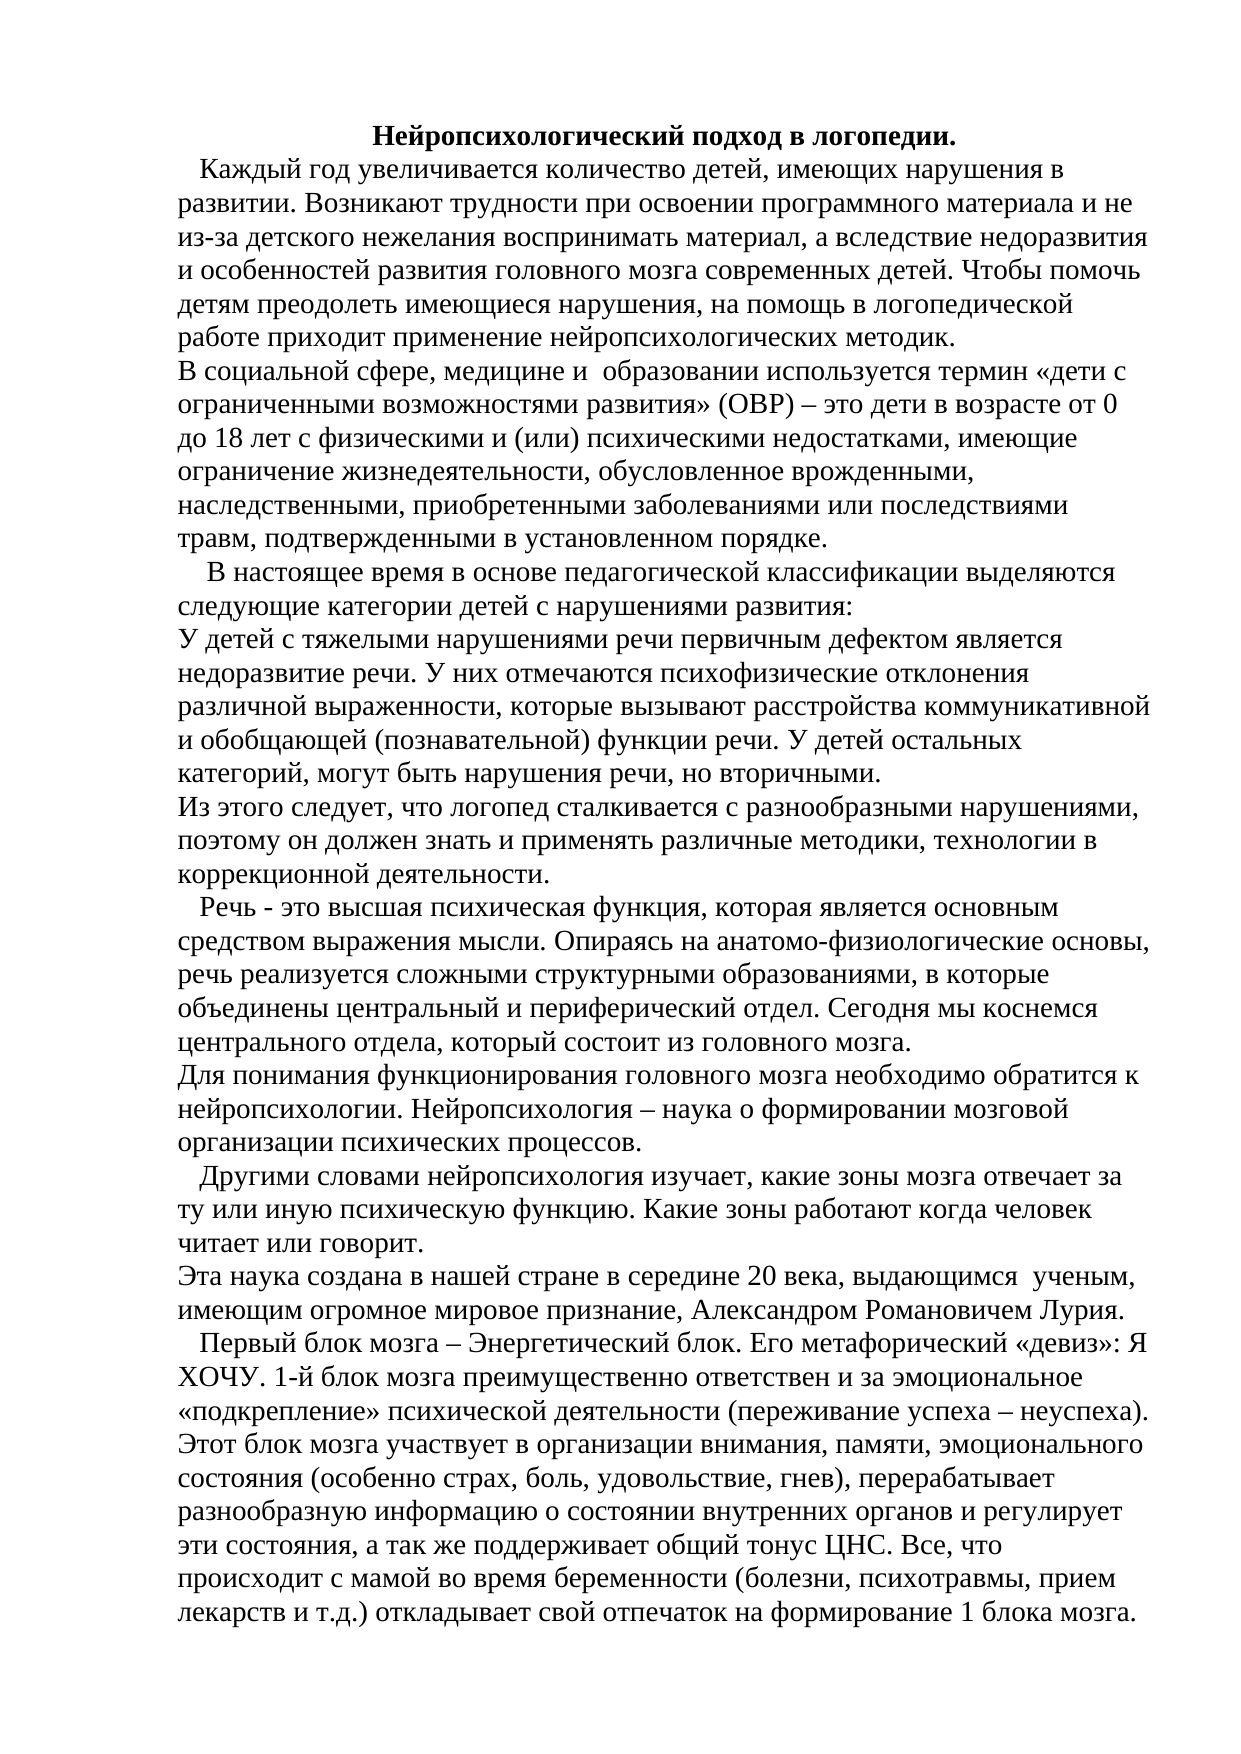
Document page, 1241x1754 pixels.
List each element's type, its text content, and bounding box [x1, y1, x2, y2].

text Эта наука создана в нашей стране в середине 20 века, выдающимся ученым, имеющим огромное мировое признание, Александром Романовичем Лурия. [177, 1258, 1152, 1326]
text Для понимания функционирования головного мозга необходимо обратится к нейропсихологии. Нейропсихология – наука о формировании мозговой организации психических процессов. [177, 1057, 1152, 1158]
text Речь - это высшая психическая функция, которая является основным средством выражения мысли. Опираясь на анатомо-физиологические основы, речь реализуется сложными структурными образованиями, в которые объединены центральный и периферический отдел. Сегодня мы коснемся центрального отдела, который состоит из головного мозга. [177, 889, 1152, 1057]
text Из этого следует, что логопед сталкивается с разнообразными нарушениями, поэтому он должен знать и применять различные методики, технологии в коррекционной деятельности. [177, 789, 1152, 889]
text В настоящее время в основе педагогической классификации выделяются следующие категории детей с нарушениями развития: [177, 554, 1152, 621]
text Каждый год увеличивается количество детей, имеющих нарушения в развитии. Возникают трудности при освоении программного материала и не из-за детского нежелания воспринимать материал, а вследствие недоразвития и особенностей развития головного мозга современных детей. Чтобы помочь детям преодолеть имеющиеся нарушения, на помощь в логопедической работе приходит применение нейропсихологических методик. [177, 152, 1152, 353]
text В социальной сфере, медицине и образовании используется термин «дети с ограниченными возможностями развития» (ОВР) – это дети в возрасте от 0 до 18 лет с физическими и (или) психическими недостатками, имеющие ограничение жизнедеятельности, обусловленное врожденными, наследственными, приобретенными заболеваниями или последствиями травм, подтвержденными в установленном порядке. [177, 353, 1152, 554]
text Другими словами нейропсихология изучает, какие зоны мозга отвечает за ту или иную психическую функцию. Какие зоны работают когда человек читает или говорит. [177, 1158, 1152, 1258]
text Нейропсихологический подход в логопедии. [177, 118, 1152, 152]
text Первый блок мозга – Энергетический блок. Его метафорический «девиз»: Я ХОЧУ. 1-й блок мозга преимущественно ответствен и за эмоциональное «подкрепление» психической деятельности (переживание успеха – неуспеха). [177, 1326, 1152, 1426]
text У детей с тяжелыми нарушениями речи первичным дефектом является недоразвитие речи. У них отмечаются психофизические отклонения различной выраженности, которые вызывают расстройства коммуникативной и обобщающей (познавательной) функции речи. У детей остальных категорий, могут быть нарушения речи, но вторичными. [177, 621, 1152, 789]
text Этот блок мозга участвует в организации внимания, памяти, эмоционального состояния (особенно страх, боль, удовольствие, гнев), перерабатывает разнообразную информацию о состоянии внутренних органов и регулирует эти состояния, а так же поддерживает общий тонус ЦНС. Все, что происходит с мамой во время беременности (болезни, психотравмы, прием лекарств и т.д.) откладывает свой отпечаток на формирование 1 блока мозга. [177, 1426, 1152, 1627]
